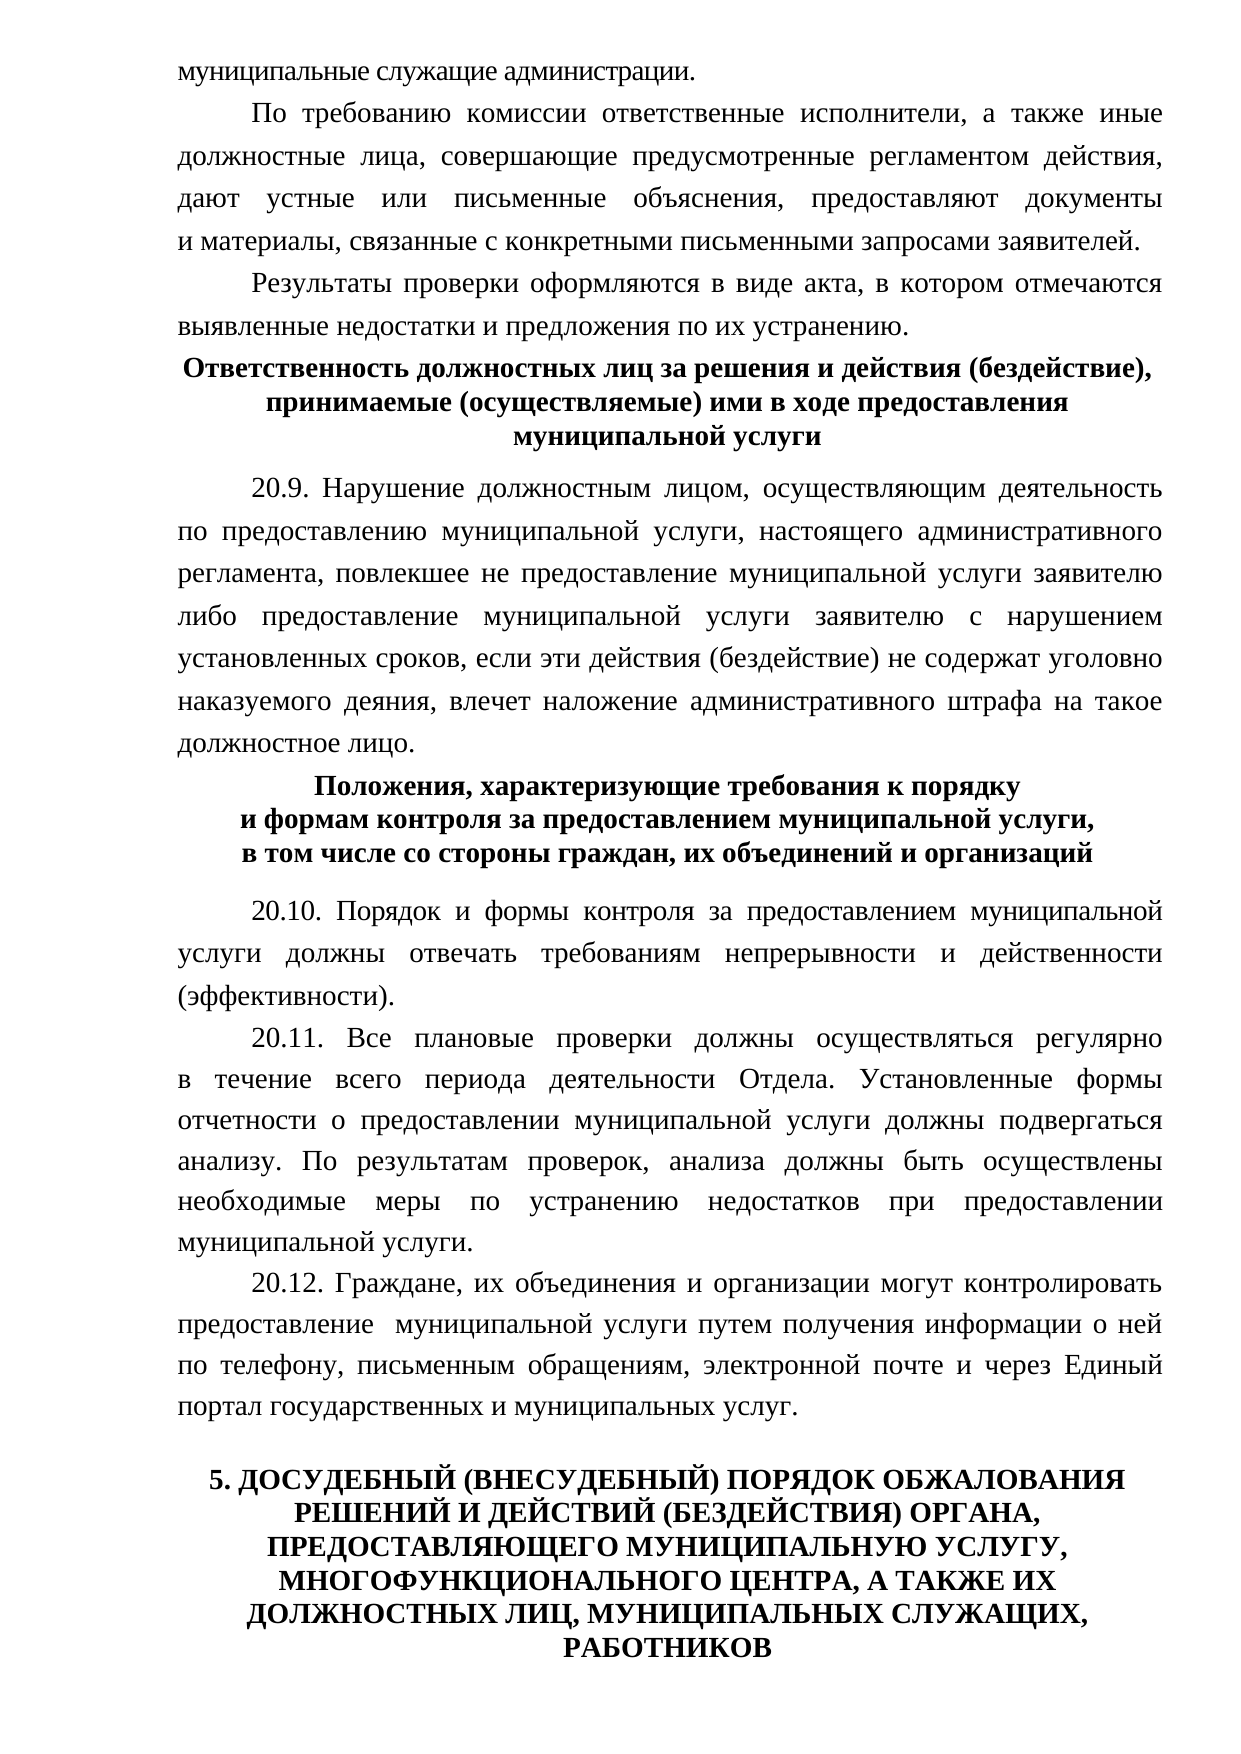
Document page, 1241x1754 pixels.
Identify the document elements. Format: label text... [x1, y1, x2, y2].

text в том числе со стороны граждан, их объединений и организаций [177, 835, 1157, 868]
text Положения, характеризующие требования к порядку [177, 768, 1157, 801]
text 5. Досудебный (внесудебный) порядок обжалования решений и действий (бездействия) органа, предоставляющего муниципальную услугу, многофункционального центра, а также их должностных лиц, муниципальных служащих, работников [177, 1462, 1157, 1663]
text 20.9. Нарушение должностным лицом, осуществляющим деятельность по предоставлению муниципальной услуги, настоящего административного регламента, повлекшее не предоставление муниципальной услуги заявителю либо предоставление муниципальной услуги заявителю с нарушением установленных сроков, если эти действия (бездействие) не содержат уголовно наказуемого деяния, влечет наложение административного штрафа на такое должностное лицо. [177, 470, 1163, 759]
text 20.12. Граждане, их объединения и организации могут контролировать предоставление муниципальной услуги путем получения информации о ней по телефону, письменным обращениям, электронной почте и через Единый портал государственных и муниципальных услуг. [177, 1265, 1163, 1421]
text По требованию комиссии ответственные исполнители, а также иные должностные лица, совершающие предусмотренные регламентом действия, дают устные или письменные объяснения, предоставляют документы и материалы, связанные с конкретными письменными запросами заявителей. [177, 96, 1163, 257]
text Результаты проверки оформляются в виде акта, в котором отмечаются выявленные недостатки и предложения по их устранению. [177, 266, 1163, 342]
text Ответственность должностных лиц за решения и действия (бездействие), принимаемые (осуществляемые) ими в ходе предоставления муниципальной услуги [177, 351, 1157, 451]
text 20.10. Порядок и формы контроля за предоставлением муниципальной услуги должны отвечать требованиям непрерывности и действенности (эффективности). [177, 893, 1163, 1011]
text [177, 53, 1163, 87]
text 20.11. Все плановые проверки должны осуществляться регулярно в течение всего периода деятельности Отдела. Установленные формы отчетности о предоставлении муниципальной услуги должны подвергаться анализу. По результатам проверок, анализа должны быть осуществлены необходимые меры по устранению недостатков при предоставлении муниципальной услуги. [177, 1020, 1163, 1258]
text и формам контроля за предоставлением муниципальной услуги, [177, 801, 1157, 835]
